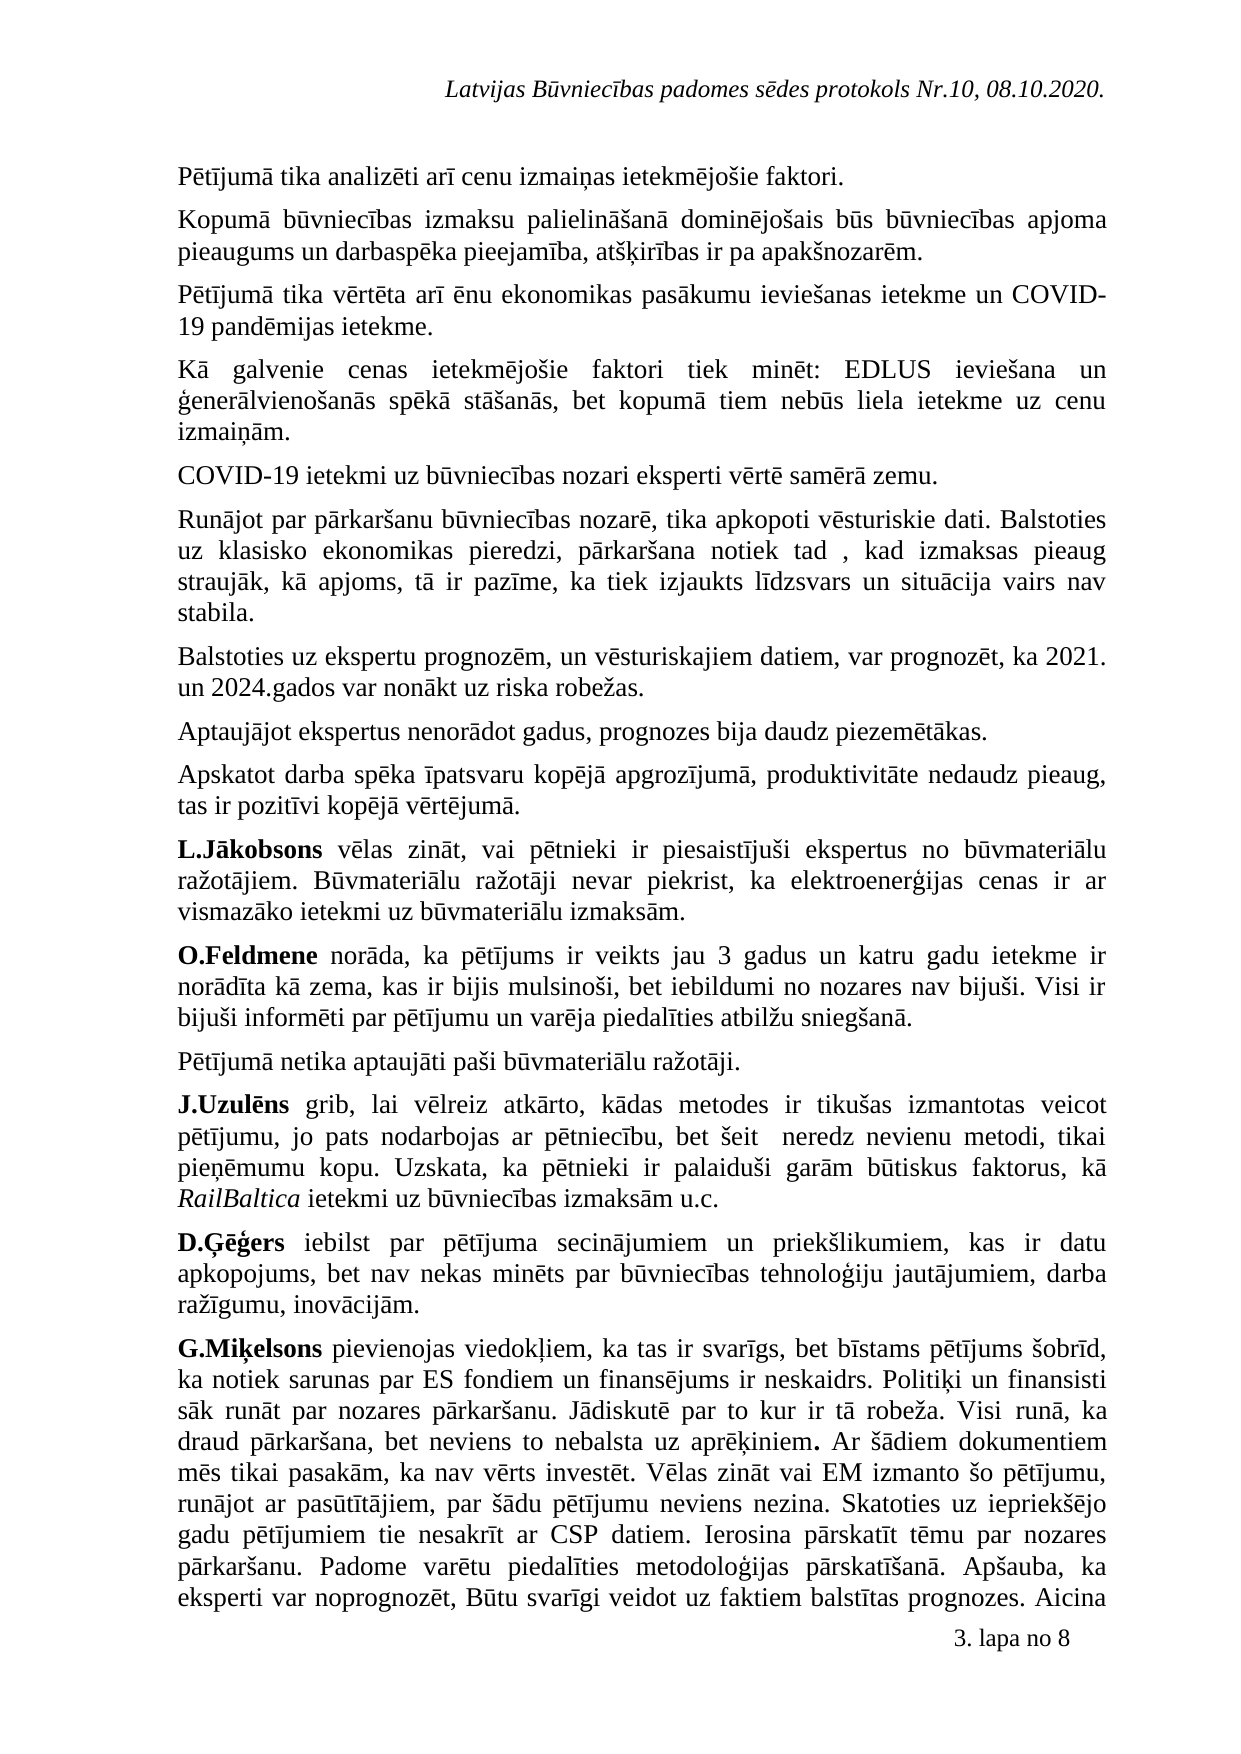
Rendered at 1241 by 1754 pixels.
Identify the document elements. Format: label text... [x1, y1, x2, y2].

text Pētījumā netika aptaujāti paši būvmateriālu ražotāji. [177, 1045, 1107, 1076]
text Pētījumā tika analizēti arī cenu izmaiņas ietekmējošie faktori. [177, 160, 1107, 191]
text O.Feldmene norāda, ka pētījums ir veikts jau 3 gadus un katru gadu ietekme ir norādīta kā zema, kas ir bijis mulsinoši, bet iebildumi no nozares nav bijuši. Visi ir bijuši informēti par pētījumu un varēja piedalīties atbilžu sniegšanā. [177, 939, 1107, 1032]
text L.Jākobsons vēlas zināt, vai pētnieki ir piesaistījuši ekspertus no būvmateriālu ražotājiem. Būvmateriālu ražotāji nevar piekrist, ka elektroenerģijas cenas ir ar vismazāko ietekmi uz būvmateriālu izmaksām. [177, 833, 1107, 927]
text Aptaujājot ekspertus nenorādot gadus, prognozes bija daudz piezemētākas. [177, 715, 1107, 746]
text COVID-19 ietekmi uz būvniecības nozari eksperti vērtē samērā zemu. [177, 459, 1107, 490]
text Pētījumā tika vērtēta arī ēnu ekonomikas pasākumu ieviešanas ietekme un COVID-19 pandēmijas ietekme. [177, 278, 1107, 341]
text Apskatot darba spēka īpatsvaru kopējā apgrozījumā, produktivitāte nedaudz pieaug, tas ir pozitīvi kopējā vērtējumā. [177, 758, 1107, 821]
text Kopumā būvniecības izmaksu palielināšanā dominējošais būs būvniecības apjoma pieaugums un darbaspēka pieejamība, atšķirības ir pa apakšnozarēm. [177, 204, 1107, 266]
text Balstoties uz ekspertu prognozēm, un vēsturiskajiem datiem, var prognozēt, ka 2021. un 2024.gados var nonākt uz riska robežas. [177, 640, 1107, 702]
text Kā galvenie cenas ietekmējošie faktori tiek minēt: EDLUS ieviešana un ģenerālvienošanās spēkā stāšanās, bet kopumā tiem nebūs liela ietekme uz cenu izmaiņām. [177, 353, 1107, 447]
text Runājot par pārkaršanu būvniecības nozarē, tika apkopoti vēsturiskie dati. Balstoties uz klasisko ekonomikas pieredzi, pārkaršana notiek tad , kad izmaksas pieaug straujāk, kā apjoms, tā ir pazīme, ka tiek izjaukts līdzsvars un situācija vairs nav stabila. [177, 503, 1107, 627]
text D.Ģēģers iebilst par pētījuma secinājumiem un priekšlikumiem, kas ir datu apkopojums, bet nav nekas minēts par būvniecības tehnoloģiju jautājumiem, darba ražīgumu, inovācijām. [177, 1226, 1107, 1319]
text J.Uzulēns grib, lai vēlreiz atkārto, kādas metodes ir tikušas izmantotas veicot pētījumu, jo pats nodarbojas ar pētniecību, bet šeit neredz nevienu metodi, tikai pieņēmumu kopu. Uzskata, ka pētnieki ir palaiduši garām būtiskus faktorus, kā RailBaltica ietekmi uz būvniecības izmaksām u.c. [177, 1089, 1107, 1213]
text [177, 1332, 1107, 1612]
